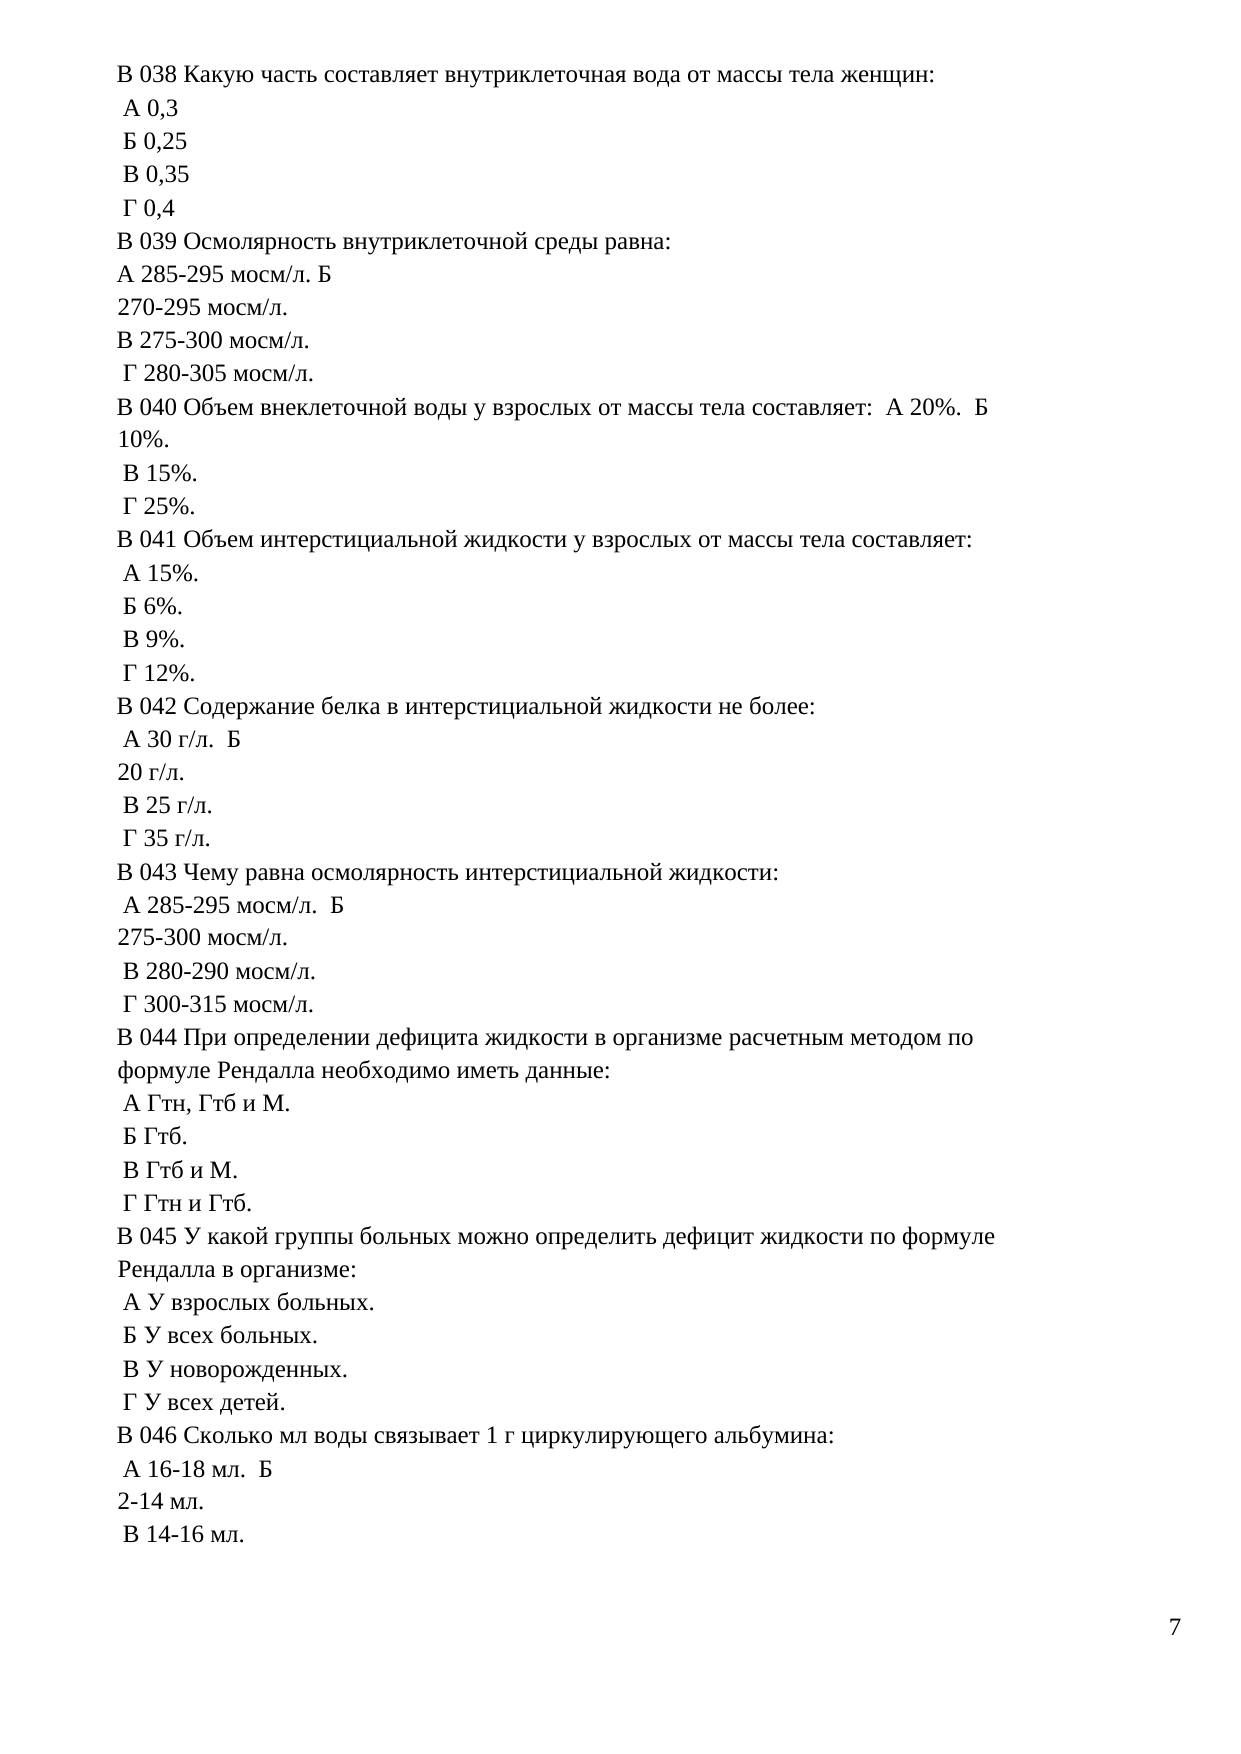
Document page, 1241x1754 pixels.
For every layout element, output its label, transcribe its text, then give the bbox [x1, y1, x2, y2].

text Г 300-315 мосм/л. [116, 989, 1059, 1018]
text А 15%. [116, 558, 1059, 586]
text А 30 г/л. Б 20 г/л. [116, 724, 256, 785]
text Б Гтб. [116, 1121, 1059, 1150]
text В 0,35 [116, 159, 1059, 188]
text А 16-18 мл. Б 2-14 мл. [116, 1454, 293, 1515]
text В 275-300 мосм/л. [116, 325, 1059, 354]
text А 285-295 мосм/л. Б 270-295 мосм/л. [116, 259, 377, 321]
text А 0,3 [116, 93, 1059, 122]
text Г У всех детей. [116, 1387, 1059, 1416]
text В У новорожденных. [116, 1354, 1059, 1383]
text В 280-290 мосм/л. [116, 956, 1059, 984]
text В 041 Объем интерстициальной жидкости у взрослых от массы тела составляет: [116, 524, 1059, 553]
text В 040 Объем внеклеточной воды у взрослых от массы тела составляет: А 20%. Б 10%. [116, 392, 1001, 453]
text Г 12%. [116, 658, 1059, 686]
text Г 25%. [116, 491, 1059, 520]
text Б 6%. [116, 591, 1059, 620]
text А 285-295 мосм/л. Б 275-300 мосм/л. [116, 890, 377, 951]
text В 045 У какой группы больных можно определить дефицит жидкости по формуле Рендалла в организме: [116, 1221, 1059, 1283]
text Г 280-305 мосм/л. [116, 358, 1059, 387]
text В 15%. [116, 458, 1059, 486]
text В 046 Сколько мл воды связывает 1 г циркулирующего альбумина: [116, 1421, 1059, 1449]
text Г 35 г/л. [116, 823, 1059, 852]
text А У взрослых больных. [116, 1287, 1059, 1316]
text В 044 При определении дефицита жидкости в организме расчетным методом по формуле Рендалла необходимо иметь данные: [116, 1022, 1059, 1083]
text Б У всех больных. [116, 1321, 1059, 1349]
text А Гтн, Гтб и М. [116, 1088, 1059, 1117]
text В Гтб и М. [116, 1155, 1059, 1183]
text Г Гтн и Гтб. [116, 1188, 1059, 1217]
text В 042 Содержание белка в интерстициальной жидкости не более: [116, 691, 1059, 720]
text В 043 Чему равна осмолярность интерстициальной жидкости: [116, 857, 1059, 885]
text В 14-16 мл. [116, 1519, 1059, 1548]
text Б 0,25 [116, 126, 1059, 155]
text Г 0,4 [116, 193, 1059, 222]
text В 25 г/л. [116, 790, 1059, 819]
text В 039 Осмолярность внутриклеточной среды равна: [116, 226, 1059, 255]
text В 038 Какую часть составляет внутриклеточная вода от массы тела женщин: [116, 59, 1059, 88]
text В 9%. [116, 624, 1059, 653]
